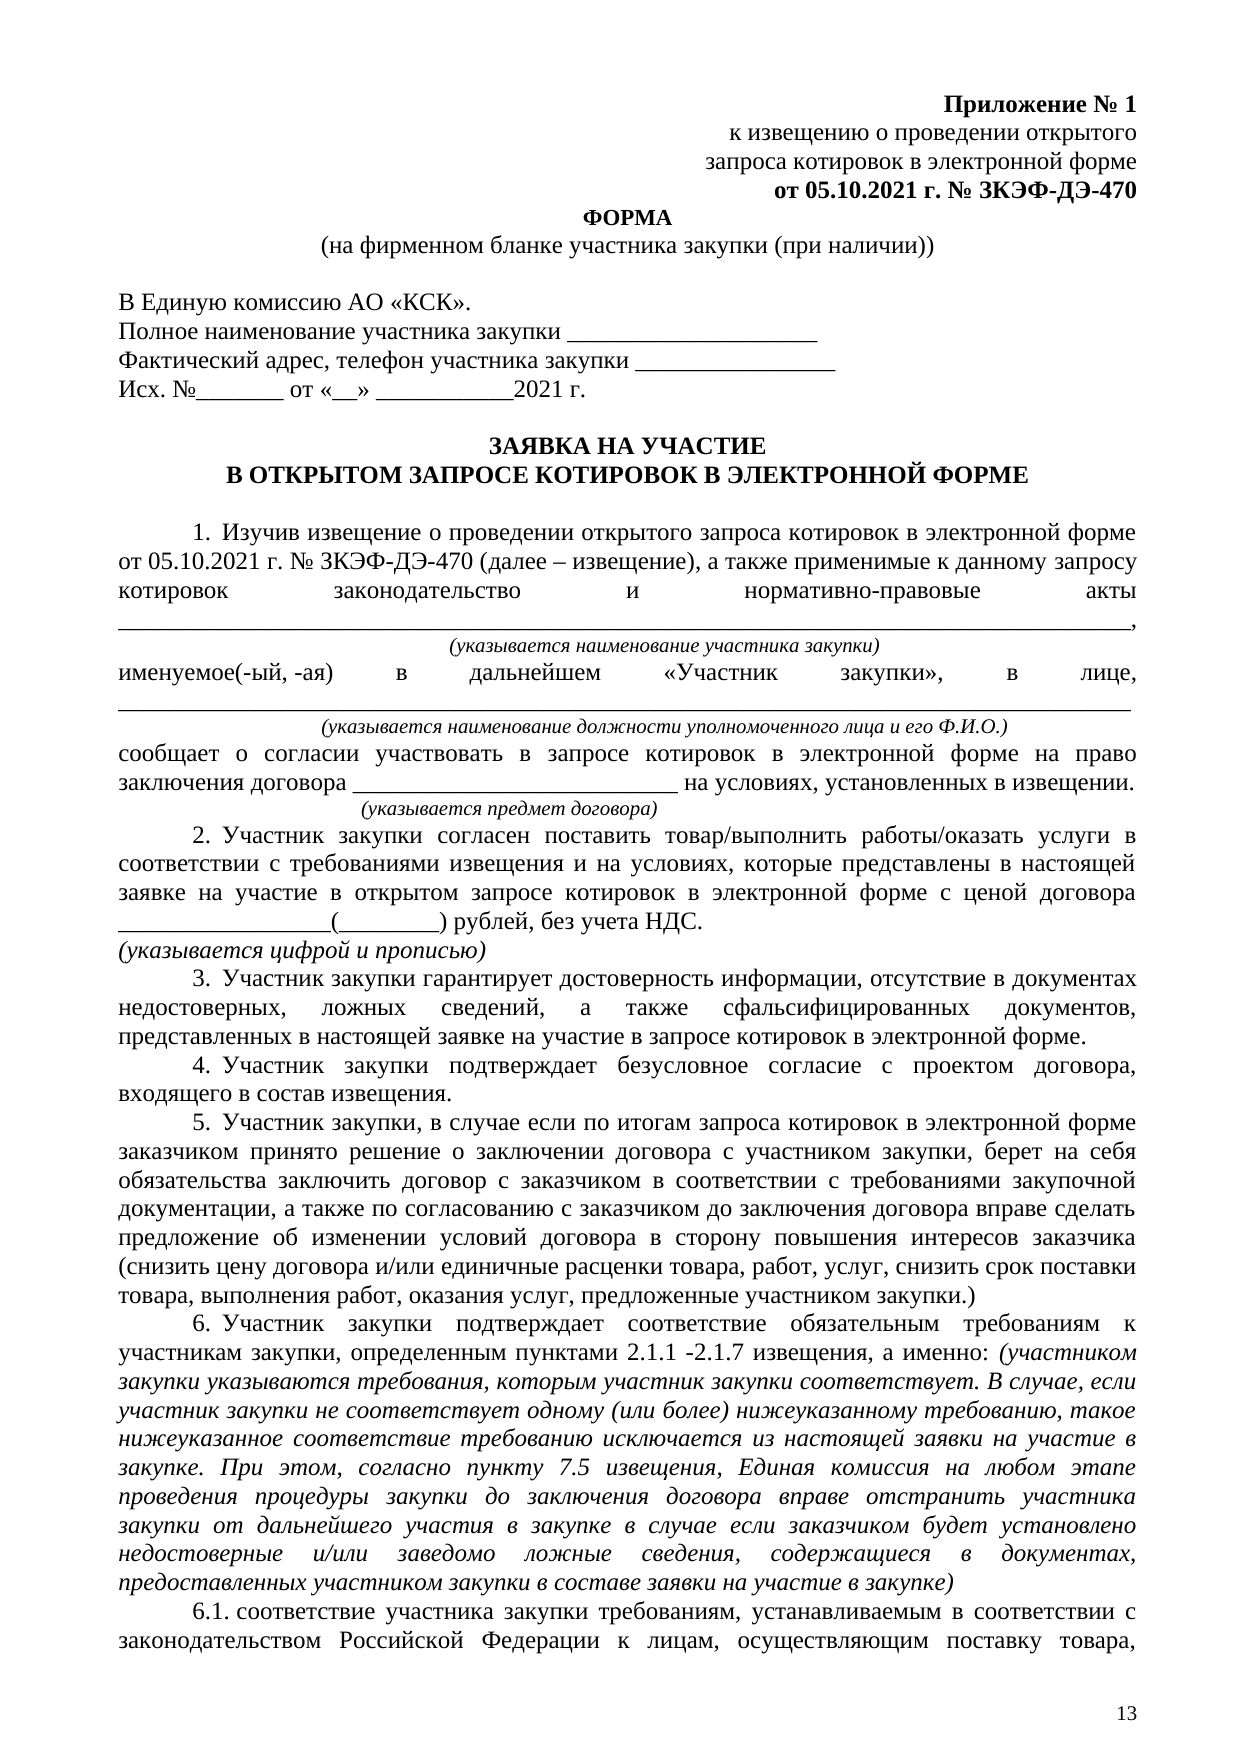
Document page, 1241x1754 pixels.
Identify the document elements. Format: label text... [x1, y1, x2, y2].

text В Единую комиссию АО «КСК». [118, 287, 1137, 316]
text (указывается наименование участника закупки) [118, 632, 1137, 657]
text (указывается цифрой и прописью) [118, 935, 1137, 963]
text именуемое(-ый, -ая) в дальнейшем «Участник закупки», в лице, _________________________________________________________________________________ [118, 657, 1137, 714]
text Фактический адрес, телефон участника закупки ________________ [118, 345, 1133, 374]
text (на фирменном бланке участника закупки (при наличии)) [118, 230, 1137, 259]
list Участник закупки согласен поставить товар/выполнить работы/оказать услуги в соответствии с требованиями извещения и на условиях, которые представлены в настоящей заявке на участие в открытом запросе котировок в электронной форме с ценой договора _________________(________) рублей, без учета НДС. [118, 820, 1137, 935]
list Участник закупки подтверждает соответствие обязательным требованиям к участникам закупки, определенным пунктами 2.1.1 -2.1.7 извещения, а именно: (участником закупки указываются требования, которым участник закупки соответствует. В случае, если участник закупки не соответствует одному (или более) нижеуказанному требованию, такое нижеуказанное соответствие требованию исключается из настоящей заявки на участие в закупке. При этом, согласно пункту 7.5 извещения, Единая комиссия на любом этапе проведения процедуры закупки до заключения договора вправе отстранить участника закупки от дальнейшего участия в закупке в случае если заказчиком будет установлено недостоверные и/или заведомо ложные сведения, содержащиеся в документах, предоставленных участником закупки в составе заявки на участие в закупке) [118, 1308, 1137, 1596]
list Участник закупки подтверждает безусловное согласие с проектом договора, входящего в состав извещения. [118, 1050, 1137, 1107]
text от 05.10.2021 г. № ЗКЭФ-ДЭ-470 [118, 175, 1137, 204]
text ЗАЯВКА НА УЧАСТИЕ [118, 431, 1137, 460]
text Исх. №_______ от «__» ___________2021 г. [118, 374, 1137, 402]
text ФОРМА [118, 204, 1137, 230]
list Участник закупки гарантирует достоверность информации, отсутствие в документах недостоверных, ложных сведений, а также сфальсифицированных документов, представленных в настоящей заявке на участие в запросе котировок в электронной форме. [118, 963, 1137, 1050]
text (указывается наименование должности уполномоченного лица и его Ф.И.О.) [118, 714, 1137, 738]
text к извещению о проведении открытого запроса котировок в электронной форме [620, 117, 1137, 175]
text (указывается предмет договора) [118, 796, 1137, 820]
text В ОТКРЫТОМ ЗАПРОСЕ КОТИРОВОК В ЭЛЕКТРОННОЙ ФОРМЕ [118, 460, 1137, 489]
text Приложение № 1 [118, 89, 1137, 117]
text сообщает о согласии участвовать в запросе котировок в электронной форме на право заключения договора __________________________ на условиях, установленных в извещении. [118, 738, 1137, 796]
list Изучив извещение о проведении открытого запроса котировок в электронной форме от 05.10.2021 г. № ЗКЭФ-ДЭ-470 (далее – извещение), а также применимые к данному запросу котировок законодательство и нормативно-правовые акты _________________________________________________________________________________, [118, 517, 1137, 632]
list Участник закупки, в случае если по итогам запроса котировок в электронной форме заказчиком принято решение о заключении договора с участником закупки, берет на себя обязательства заключить договор с заказчиком в соответствии с требованиями закупочной документации, а также по согласованию с заказчиком до заключения договора вправе сделать предложение об изменении условий договора в сторону повышения интересов заказчика (снизить цену договора и/или единичные расценки товара, работ, услуг, снизить срок поставки товара, выполнения работ, оказания услуг, предложенные участником закупки.) [118, 1107, 1137, 1308]
text Полное наименование участника закупки ____________________ [118, 316, 1137, 345]
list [118, 1596, 1137, 1653]
